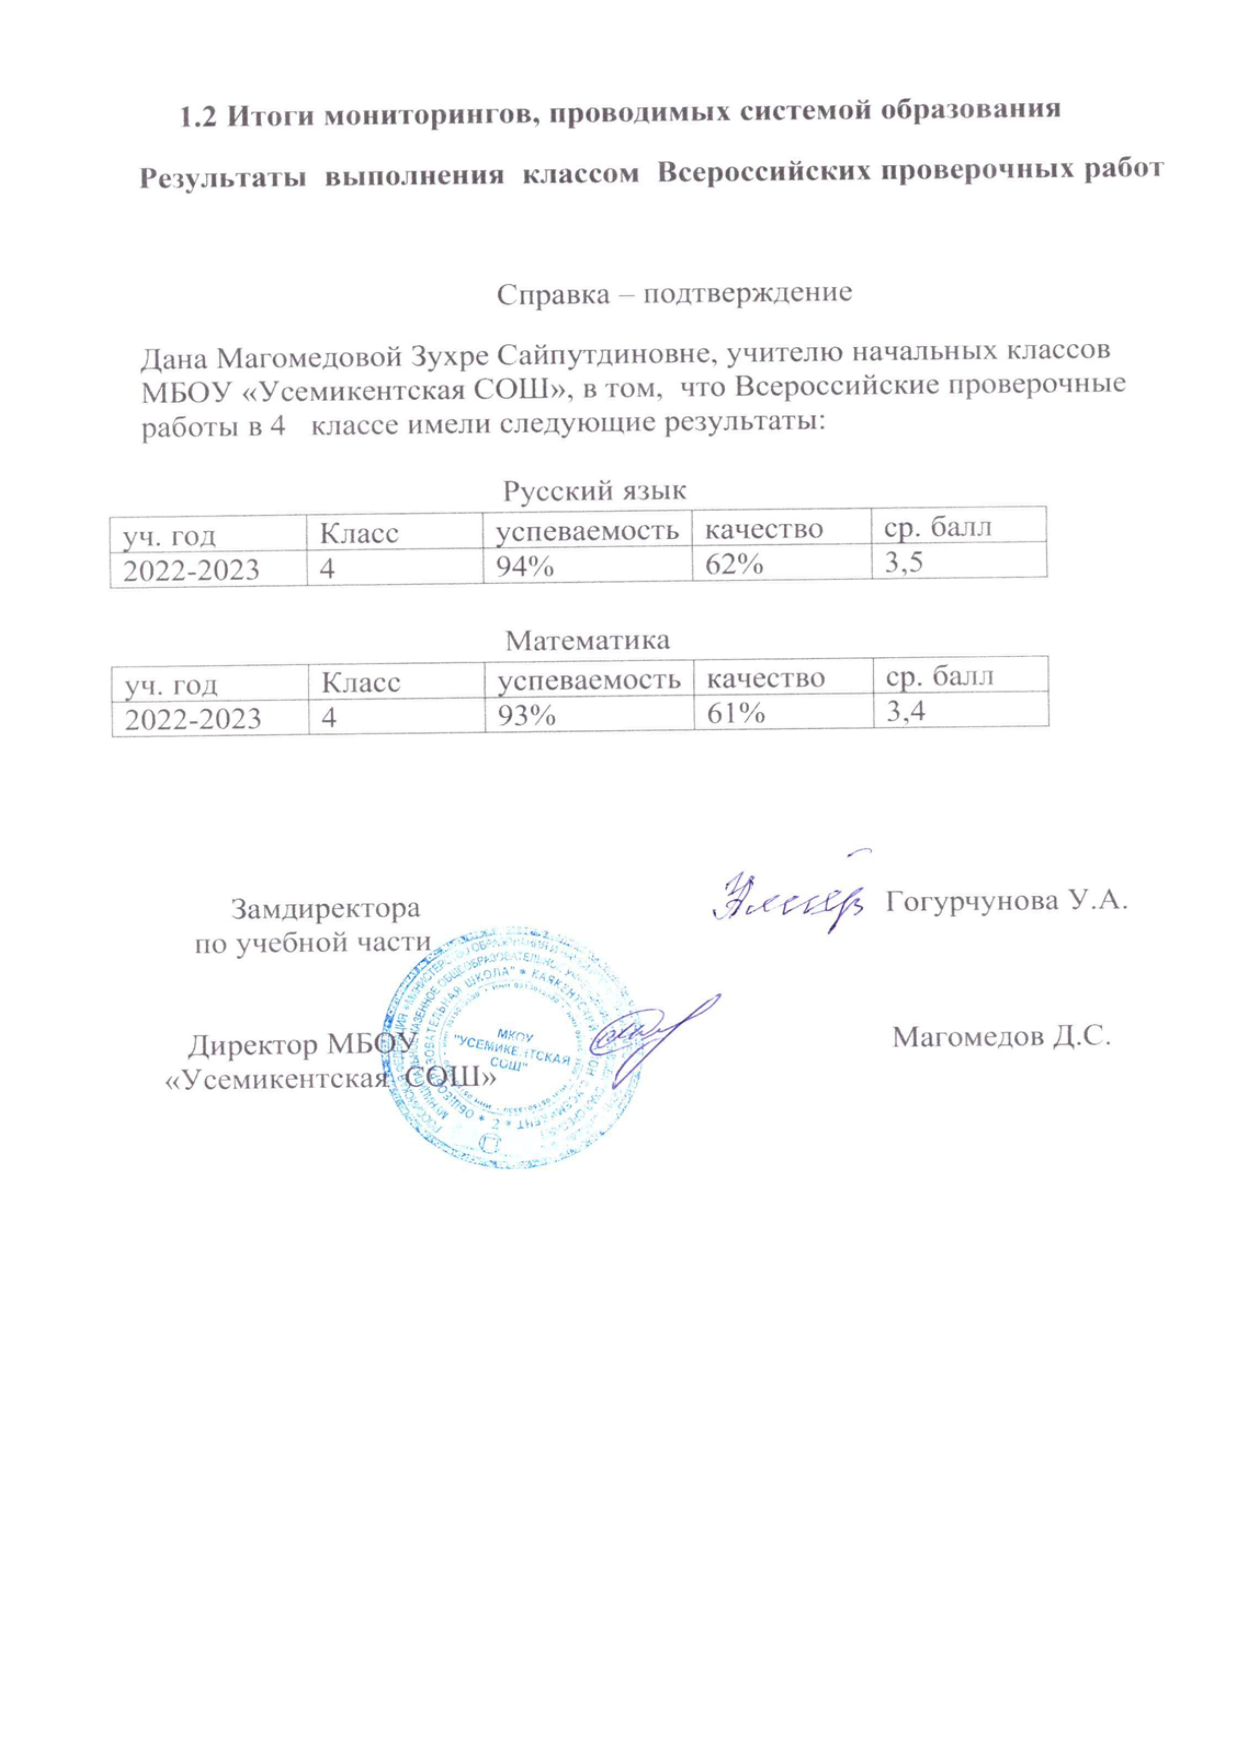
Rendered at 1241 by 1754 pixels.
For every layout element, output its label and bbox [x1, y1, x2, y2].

picture [103, 96, 1168, 1462]
